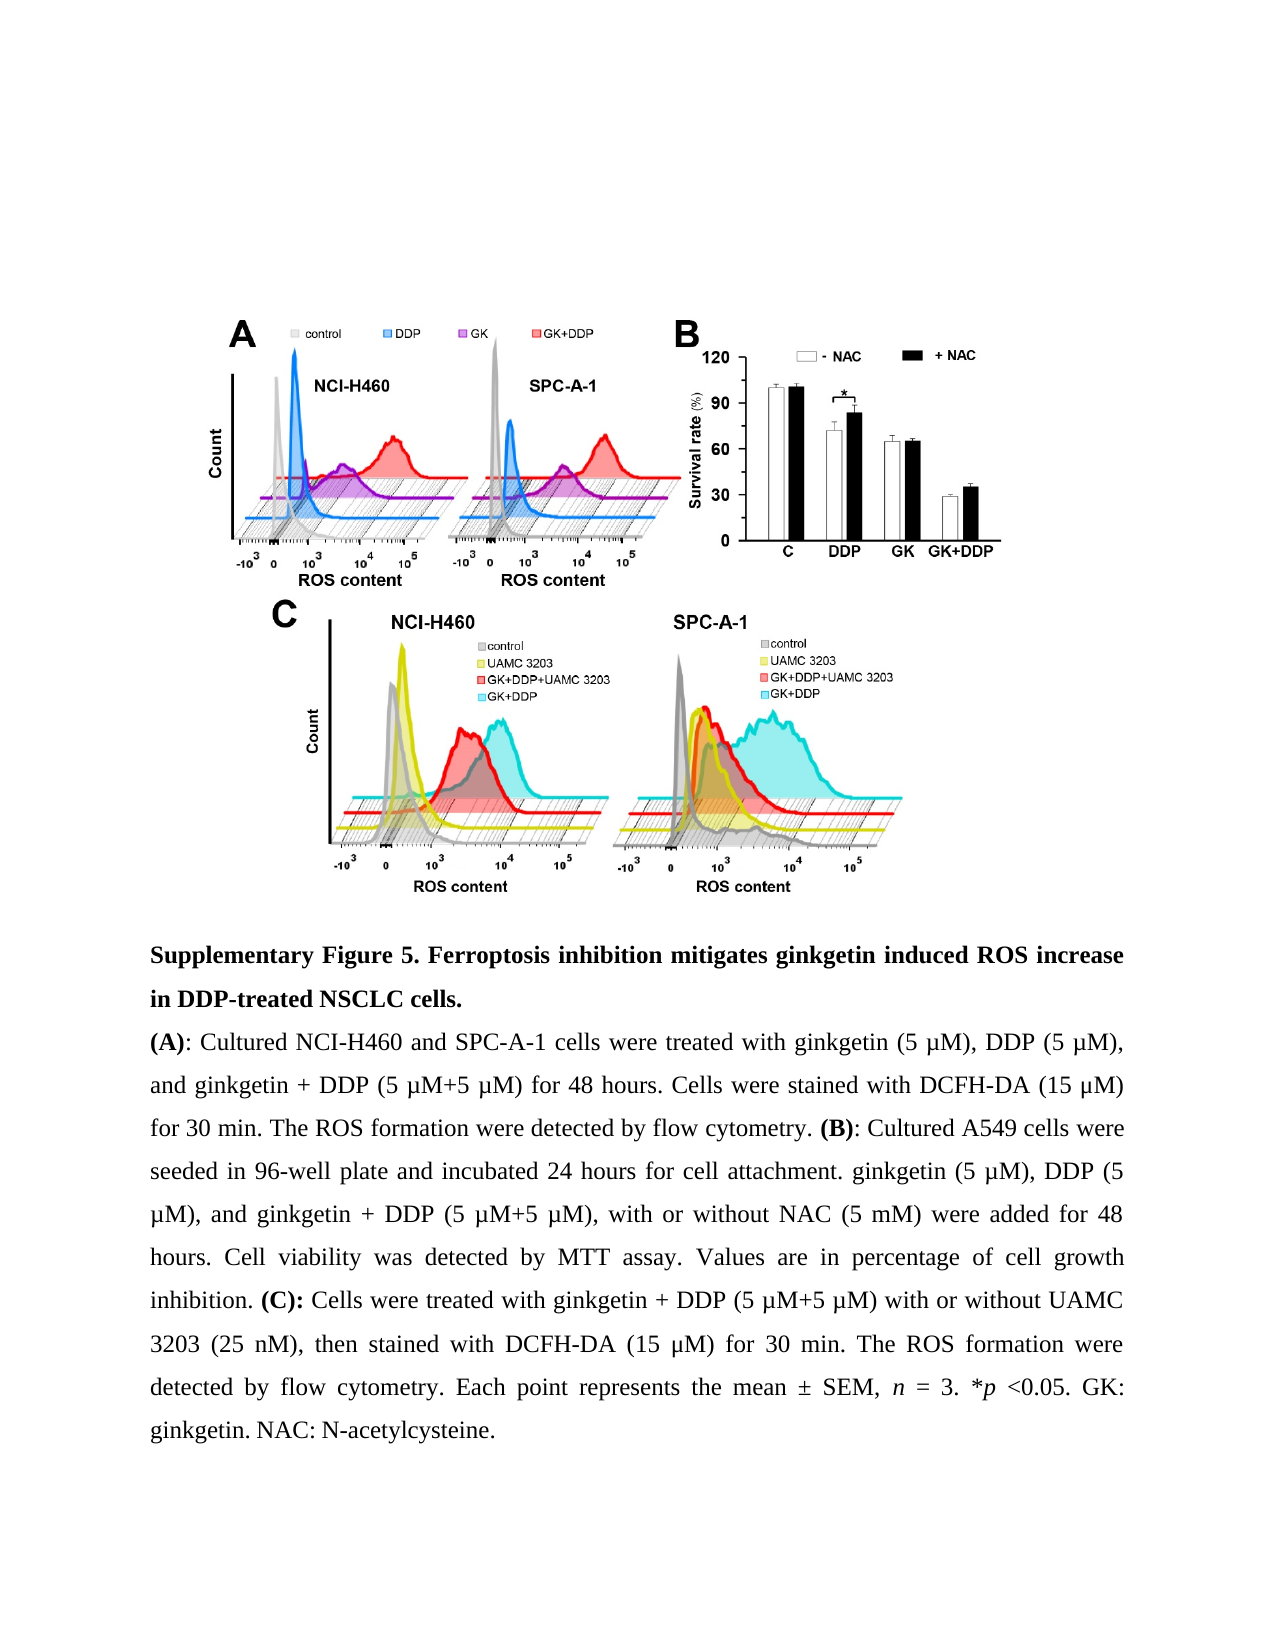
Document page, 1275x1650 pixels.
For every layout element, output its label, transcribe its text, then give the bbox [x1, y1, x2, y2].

text (A): Cultured NCI-H460 and SPC-A-1 cells were treated with ginkgetin (5 µM), DDP (5 µM), and ginkgetin + DDP (5 µM+5 µM) for 48 hours. Cells were stained with DCFH-DA (15 μM) for 30 min. The ROS formation were detected by flow cytometry. (B): Cultured A549 cells were seeded in 96-well plate and incubated 24 hours for cell attachment. ginkgetin (5 µM), DDP (5 µM), and ginkgetin + DDP (5 µM+5 µM), with or without NAC (5 mM) were added for 48 hours. Cell viability was detected by MTT assay. Values are in percentage of cell growth inhibition. (C): Cells were treated with ginkgetin + DDP (5 µM+5 µM) with or without UAMC 3203 (25 nM), then stained with DCFH-DA (15 μM) for 30 min. The ROS formation were detected by flow cytometry. Each point represents the mean ± SEM, n = 3. *p <0.05. GK: ginkgetin. NAC: N-acetylcysteine. [150, 1027, 1125, 1444]
picture [139, 279, 1071, 918]
